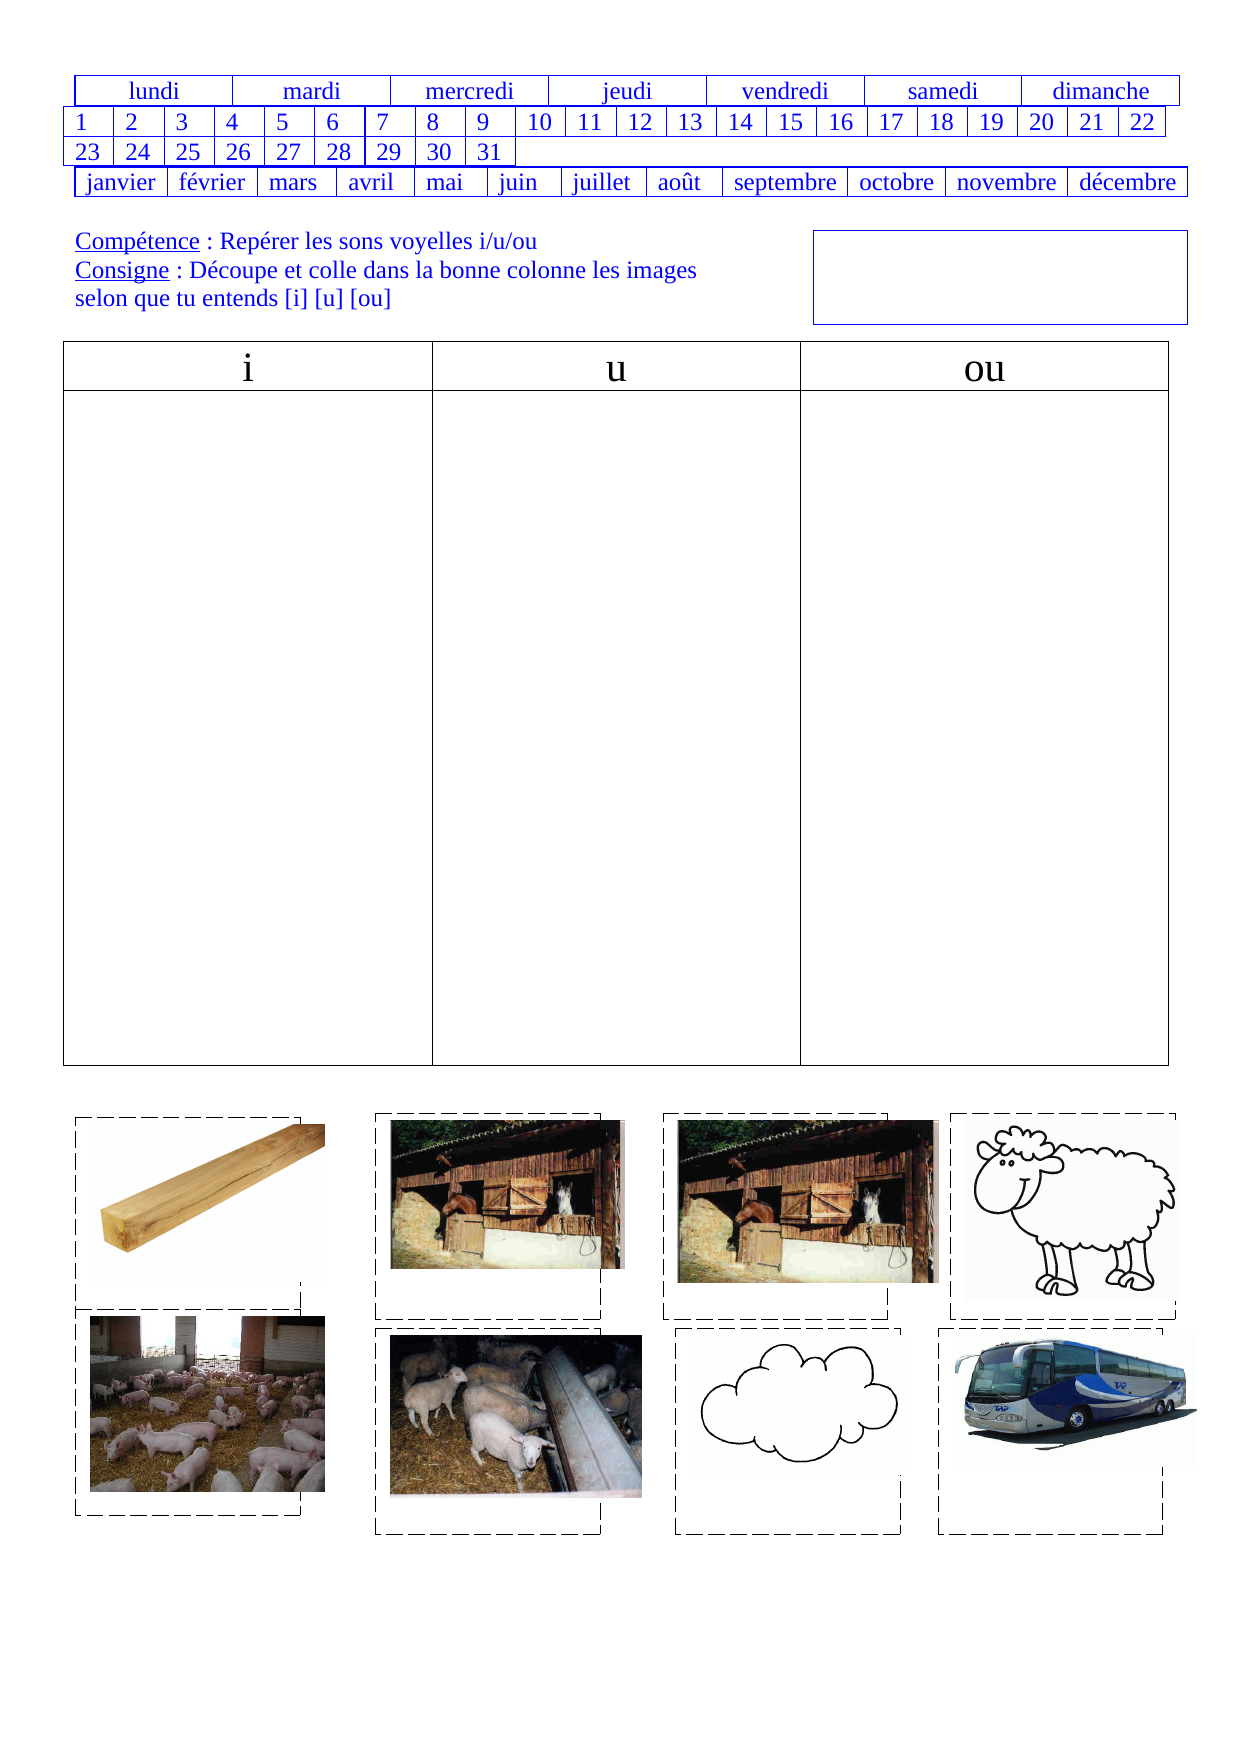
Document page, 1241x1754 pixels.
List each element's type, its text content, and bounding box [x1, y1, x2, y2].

table_header 20 [1018, 107, 1067, 136]
table_header 16 [817, 107, 867, 136]
table_header 4 [215, 107, 264, 136]
text Compétence : Repérer les sons voyelles i/u/ou [75, 226, 1165, 255]
table_header ou [801, 342, 1168, 390]
table_header 13 [667, 107, 716, 136]
table_header samedi [865, 76, 1021, 105]
table_cell 31 [466, 137, 515, 165]
table_header mardi [233, 76, 390, 105]
table_cell 25 [165, 137, 214, 165]
table_header 11 [566, 107, 616, 136]
table_cell 28 [315, 137, 364, 165]
table_header u [433, 342, 800, 390]
table_header 19 [968, 107, 1017, 136]
text selon que tu entends [i] [u] [ou] [75, 283, 812, 312]
table_header 2 [114, 107, 164, 136]
table_header 3 [165, 107, 214, 136]
table_header 1 [64, 107, 113, 136]
picture [90, 1316, 325, 1492]
table_header mai [415, 168, 487, 196]
table_header lundi [76, 76, 232, 105]
table_header 12 [617, 107, 666, 136]
table_cell [433, 391, 800, 1065]
picture [965, 1120, 1181, 1301]
table_header janvier [76, 168, 167, 196]
table_cell 30 [416, 137, 465, 165]
table_cell 26 [215, 137, 264, 165]
table_header 7 [366, 107, 415, 136]
picture [690, 1335, 906, 1475]
table_header vendredi [707, 76, 864, 105]
table_cell [801, 391, 1168, 1065]
table_cell 29 [366, 137, 415, 165]
table_header juin [488, 168, 561, 196]
table_header février [168, 168, 257, 196]
table_header 9 [466, 107, 515, 136]
table_cell 27 [265, 137, 314, 165]
text Consigne : Découpe et colle dans la bonne colonne les images [75, 255, 812, 283]
table_header mars [258, 168, 336, 196]
table_header 21 [1068, 107, 1118, 136]
table_header jeudi [549, 76, 706, 105]
table_header 5 [265, 107, 314, 136]
table_header i [64, 342, 432, 390]
table_cell 23 [64, 137, 113, 165]
table_header 10 [516, 107, 565, 136]
table_header novembre [946, 168, 1067, 196]
picture [952, 1335, 1197, 1467]
table_header mercredi [391, 76, 548, 105]
table_header 6 [315, 107, 364, 136]
picture [90, 1124, 325, 1282]
table_header 17 [868, 107, 917, 136]
picture [677, 1120, 939, 1283]
table_header 18 [918, 107, 967, 136]
table_cell [64, 391, 432, 1065]
table_header dimanche [1022, 76, 1179, 105]
picture [390, 1120, 625, 1269]
table_header juillet [562, 168, 646, 196]
table_header octobre [848, 168, 945, 196]
table_header août [647, 168, 722, 196]
table_cell 24 [114, 137, 164, 165]
table_header 14 [717, 107, 766, 136]
table_header 8 [416, 107, 465, 136]
table_header 15 [767, 107, 816, 136]
table_header septembre [723, 168, 847, 196]
picture [390, 1335, 642, 1498]
table_header décembre [1068, 168, 1187, 196]
table_header avril [337, 168, 414, 196]
table_header 22 [1119, 107, 1165, 136]
